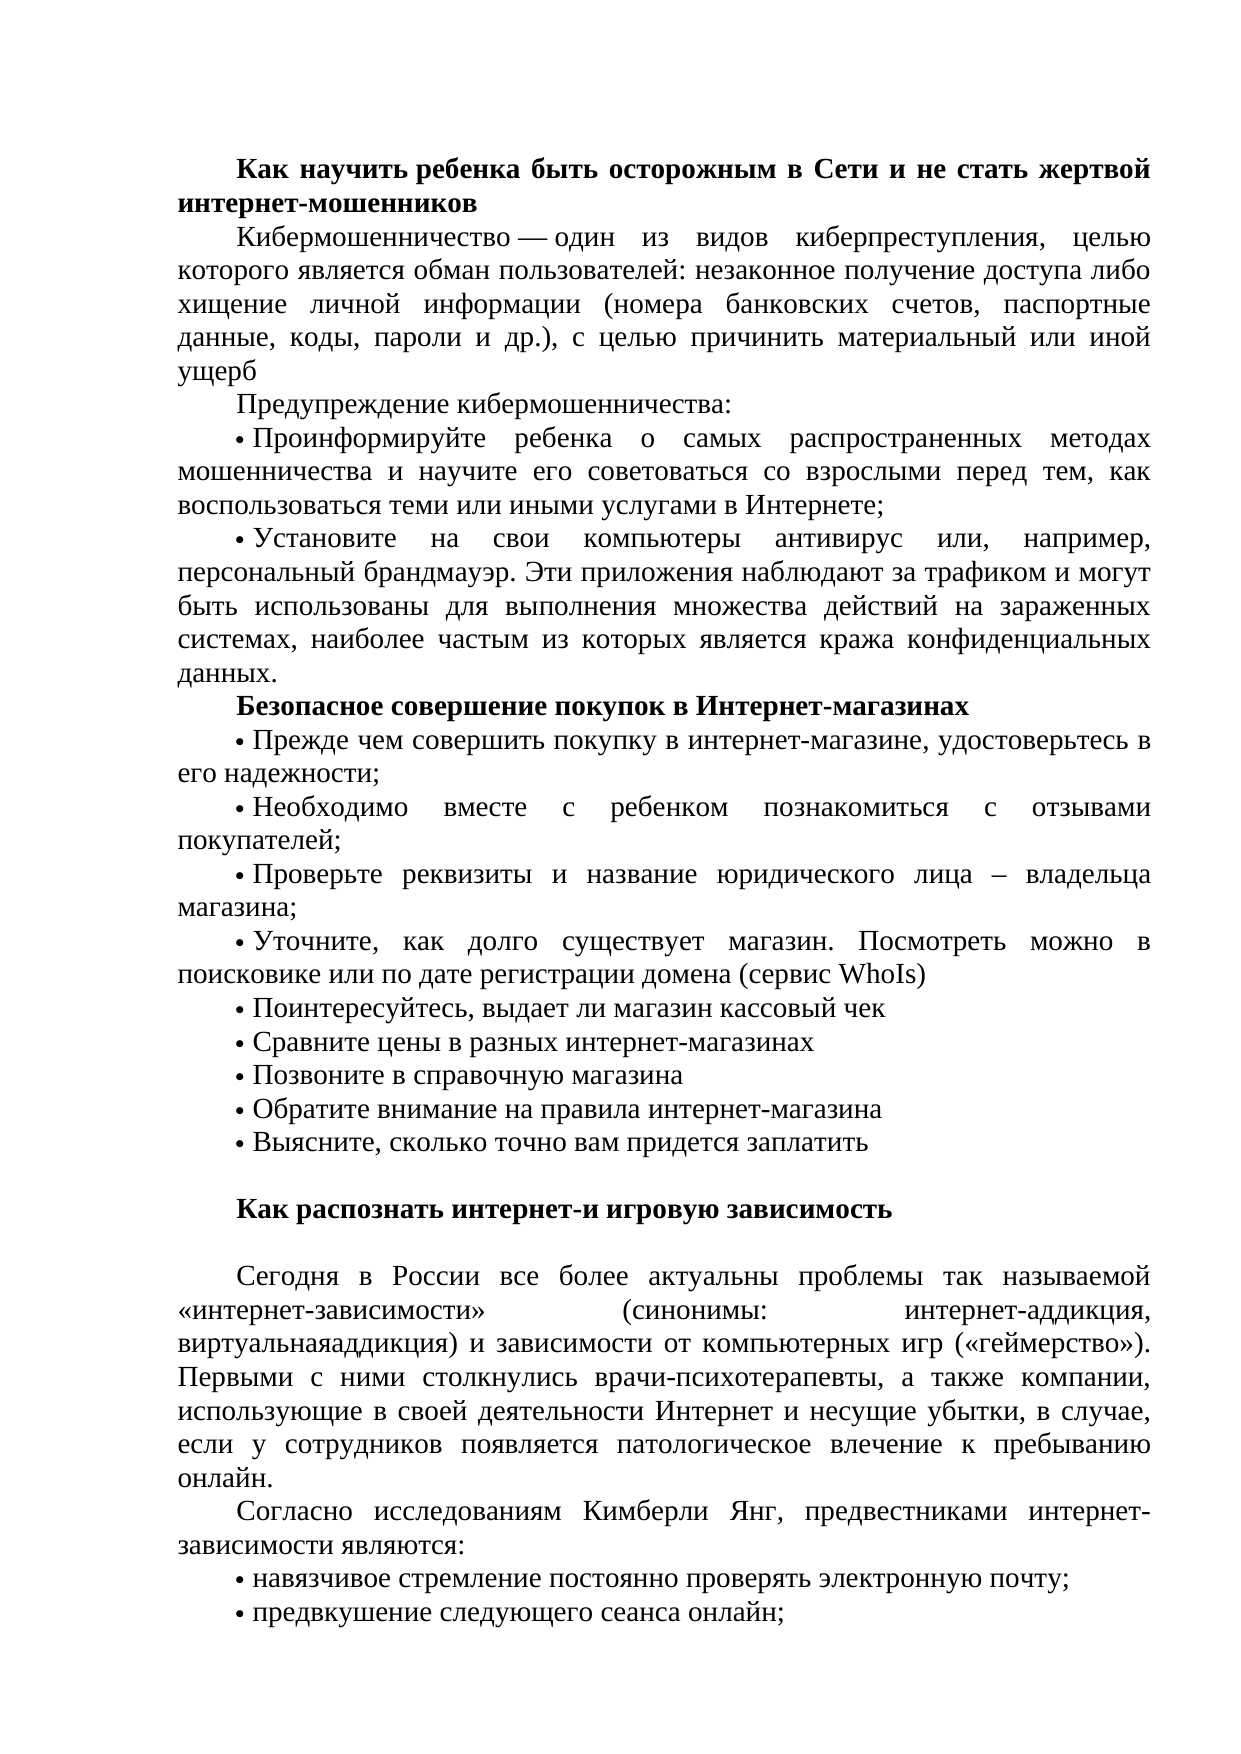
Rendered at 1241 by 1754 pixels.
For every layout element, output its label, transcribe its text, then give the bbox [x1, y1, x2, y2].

text Сегодня в России все более актуальны проблемы так называемой «интернет-зависимости» (синонимы: интернет-аддикция, виртуальнаяаддикция) и зависимости от компьютерных игр («геймерство»). Первыми с ними столкнулись врачи-психотерапевты, а также компании, использующие в своей деятельности Интернет и несущие убытки, в случае, если у сотрудников появляется патологическое влечение к пребыванию онлайн. [177, 1258, 1152, 1493]
text Согласно исследованиям Кимберли Янг, предвестниками интернет-зависимости являются: [177, 1493, 1152, 1560]
list Обратите внимание на правила интернет-магазина [177, 1091, 1152, 1124]
text Безопасное совершение покупок в Интернет-магазинах [177, 688, 1152, 722]
list Поинтересуйтесь, выдает ли магазин кассовый чек [177, 990, 1152, 1024]
list Сравните цены в разных интернет-магазинах [177, 1024, 1152, 1057]
list навязчивое стремление постоянно проверять электронную почту; [177, 1560, 1152, 1594]
list предвкушение следующего сеанса онлайн; [177, 1594, 1152, 1627]
list Прежде чем совершить покупку в интернет-магазине, удостоверьтесь в его надежности; [177, 722, 1152, 789]
list Выясните, сколько точно вам придется заплатить [177, 1124, 1152, 1158]
list Проинформируйте ребенка о самых распространенных методах мошенничества и научите его советоваться со взрослыми перед тем, как воспользоваться теми или иными услугами в Интернете; [177, 420, 1152, 521]
text Как распознать интернет-и игровую зависимость [177, 1191, 1152, 1225]
list Проверьте реквизиты и название юридического лица – владельца магазина; [177, 856, 1152, 923]
list Уточните, как долго существует магазин. Посмотреть можно в поисковике или по дате регистрации домена (сервис WhoIs) [177, 923, 1152, 990]
text Кибермошенничество — один из видов киберпреступления, целью которого является обман пользователей: незаконное получение доступа либо хищение личной информации (номера банковских счетов, паспортные данные, коды, пароли и др.), с целью причинить материальный или иной ущерб [177, 219, 1152, 386]
list Необходимо вместе с ребенком познакомиться с отзывами покупателей; [177, 789, 1152, 856]
list Позвоните в справочную магазина [177, 1057, 1152, 1091]
text Как научить ребенка быть осторожным в Сети и не стать жертвой интернет-мошенников [177, 152, 1152, 219]
list Установите на свои компьютеры антивирус или, например, персональный брандмауэр. Эти приложения наблюдают за трафиком и могут быть использованы для выполнения множества действий на зараженных системах, наиболее частым из которых является кража конфиденциальных данных. [177, 521, 1152, 688]
text Предупреждение кибермошенничества: [177, 386, 1152, 420]
